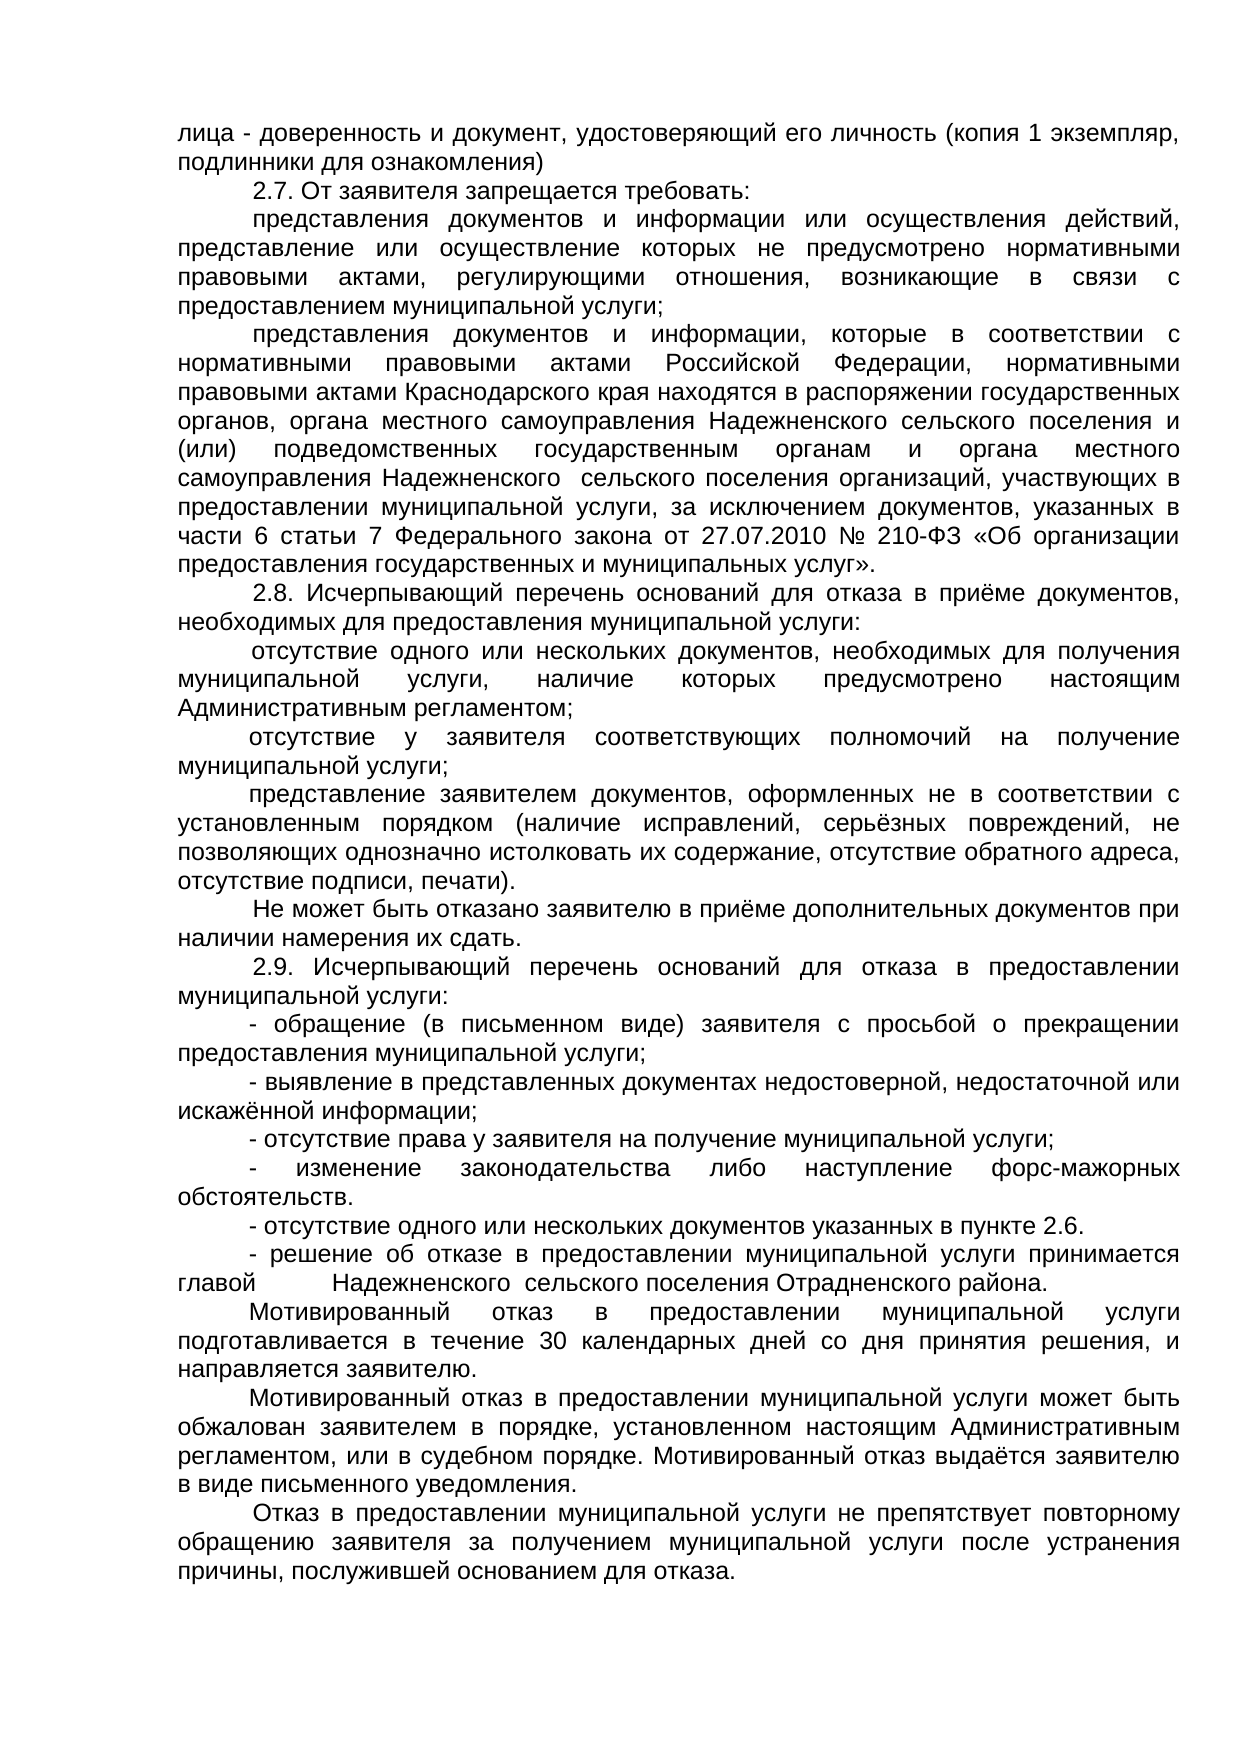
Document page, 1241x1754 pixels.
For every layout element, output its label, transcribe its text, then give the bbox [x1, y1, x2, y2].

text - обращение (в письменном виде) заявителя с просьбой о прекращении предоставления муниципальной услуги; [177, 1009, 1181, 1067]
text отсутствие одного или нескольких документов, необходимых для получения муниципальной услуги, наличие которых предусмотрено настоящим Административным регламентом; [177, 636, 1181, 722]
text Мотивированный отказ в предоставлении муниципальной услуги может быть обжалован заявителем в порядке, установленном настоящим Административным регламентом, или в судебном порядке. Мотивированный отказ выдаётся заявителю в виде письменного уведомления. [177, 1383, 1181, 1498]
text Не может быть отказано заявителю в приёме дополнительных документов при наличии намерения их сдать. [177, 894, 1181, 952]
text Мотивированный отказ в предоставлении муниципальной услуги подготавливается в течение 30 календарных дней со дня принятия решения, и направляется заявителю. [177, 1297, 1181, 1383]
text - отсутствие права у заявителя на получение муниципальной услуги; [177, 1124, 1181, 1153]
text - решение об отказе в предоставлении муниципальной услуги принимается главой Надежненского сельского поселения Отрадненского района. [177, 1239, 1181, 1297]
text 2.8. Исчерпывающий перечень оснований для отказа в приёме документов, необходимых для предоставления муниципальной услуги: [177, 578, 1181, 636]
text 2.7. От заявителя запрещается требовать: [177, 176, 1181, 204]
text отсутствие у заявителя соответствующих полномочий на получение муниципальной услуги; [177, 722, 1181, 779]
text 2.9. Исчерпывающий перечень оснований для отказа в предоставлении муниципальной услуги: [177, 952, 1181, 1009]
text - отсутствие одного или нескольких документов указанных в пункте 2.6. [177, 1211, 1181, 1239]
text Отказ в предоставлении муниципальной услуги не препятствует повторному обращению заявителя за получением муниципальной услуги после устранения причины, послужившей основанием для отказа. [177, 1498, 1181, 1584]
text - изменение законодательства либо наступление форс-мажорных обстоятельств. [177, 1153, 1181, 1211]
text представление заявителем документов, оформленных не в соответствии с установленным порядком (наличие исправлений, серьёзных повреждений, не позволяющих однозначно истолковать их содержание, отсутствие обратного адреса, отсутствие подписи, печати). [177, 779, 1181, 894]
text представления документов и информации, которые в соответствии с нормативными правовыми актами Российской Федерации, нормативными правовыми актами Краснодарского края находятся в распоряжении государственных органов, органа местного самоуправления Надежненского сельского поселения и (или) подведомственных государственным органам и органа местного самоуправления Надежненского сельского поселения организаций, участвующих в предоставлении муниципальной услуги, за исключением документов, указанных в части 6 статьи 7 Федерального закона от 27.07.2010 № 210-ФЗ «Об организации предоставления государственных и муниципальных услуг». [177, 319, 1181, 578]
text - выявление в представленных документах недостоверной, недостаточной или искажённой информации; [177, 1067, 1181, 1124]
text представления документов и информации или осуществления действий, представление или осуществление которых не предусмотрено нормативными правовыми актами, регулирующими отношения, возникающие в связи с предоставлением муниципальной услуги; [177, 204, 1181, 319]
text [177, 118, 1181, 176]
